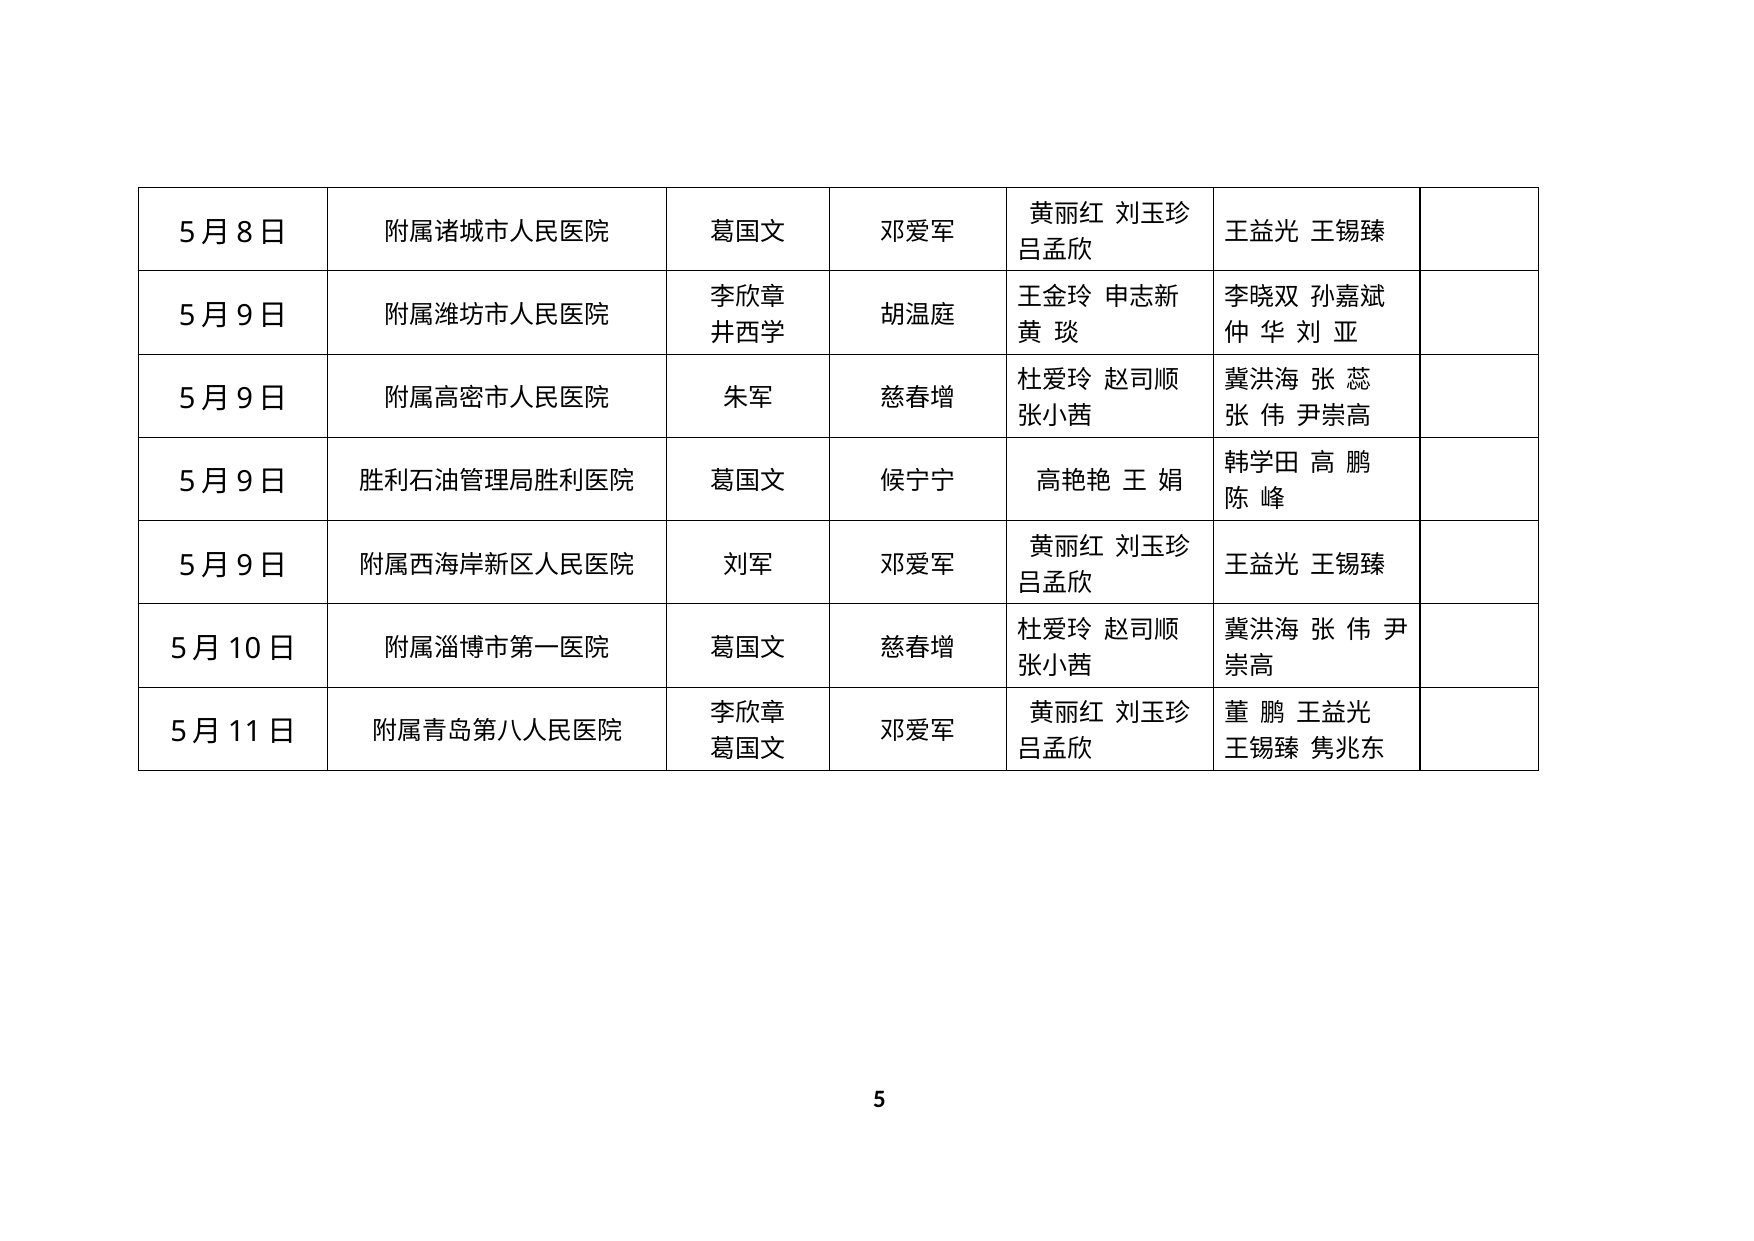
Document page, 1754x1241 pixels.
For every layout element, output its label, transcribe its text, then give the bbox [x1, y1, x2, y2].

table_cell 附属诸城市人民医院 [328, 188, 666, 270]
table_cell 高艳艳 王 娟 [1007, 438, 1213, 520]
table_cell 附属淄博市第一医院 [328, 604, 666, 687]
table_cell 冀洪海 张 蕊 张 伟 尹崇高 [1214, 355, 1419, 437]
table_cell 李欣章 井西学 [667, 271, 829, 354]
table_cell 附属青岛第八人民医院 [328, 688, 666, 770]
table_cell 黄丽红 刘玉珍 吕孟欣 [1007, 188, 1213, 270]
table_cell 5月11日 [139, 688, 327, 770]
table_cell 5月8日 [139, 188, 327, 270]
table_cell 冀洪海 张 伟 尹崇高 [1214, 604, 1419, 687]
table_cell 王益光 王锡臻 [1214, 188, 1419, 270]
table_cell [1421, 438, 1538, 520]
table_cell 附属高密市人民医院 [328, 355, 666, 437]
table_cell 韩学田 高 鹏 陈 峰 [1214, 438, 1419, 520]
table_cell 葛国文 [667, 438, 829, 520]
table_cell [1421, 271, 1538, 354]
table_cell 杜爱玲 赵司顺 张小茜 [1007, 604, 1213, 687]
table_cell 黄丽红 刘玉珍 吕孟欣 [1007, 688, 1213, 770]
table_cell 5月9日 [139, 271, 327, 354]
table_cell [1421, 188, 1538, 270]
table_cell 邓爱军 [830, 521, 1006, 603]
table_cell 黄丽红 刘玉珍 吕孟欣 [1007, 521, 1213, 603]
table_cell [1421, 355, 1538, 437]
table_cell 葛国文 [667, 188, 829, 270]
table_cell 5月10日 [139, 604, 327, 687]
table_cell 附属西海岸新区人民医院 [328, 521, 666, 603]
table_cell 5月9日 [139, 355, 327, 437]
table_cell 慈春增 [830, 604, 1006, 687]
table_cell 董 鹏 王益光 王锡臻 隽兆东 [1214, 688, 1419, 770]
table_cell 杜爱玲 赵司顺 张小茜 [1007, 355, 1213, 437]
table_cell 慈春增 [830, 355, 1006, 437]
table_cell 李晓双 孙嘉斌 仲 华 刘 亚 [1214, 271, 1419, 354]
table_cell 朱军 [667, 355, 829, 437]
table_cell [1421, 688, 1538, 770]
table_cell 邓爱军 [830, 688, 1006, 770]
table_cell 附属潍坊市人民医院 [328, 271, 666, 354]
table_cell 葛国文 [667, 604, 829, 687]
table_cell 刘军 [667, 521, 829, 603]
table_cell 候宁宁 [830, 438, 1006, 520]
table_cell 王金玲 申志新 黄 琰 [1007, 271, 1213, 354]
table_cell 胜利石油管理局胜利医院 [328, 438, 666, 520]
table_cell [1421, 521, 1538, 603]
table_cell 李欣章 葛国文 [667, 688, 829, 770]
table_cell [1421, 604, 1538, 687]
table_cell 胡温庭 [830, 271, 1006, 354]
table_cell 5月9日 [139, 521, 327, 603]
table_cell 王益光 王锡臻 [1214, 521, 1419, 603]
table_cell 5月9日 [139, 438, 327, 520]
table_cell 邓爱军 [830, 188, 1006, 270]
